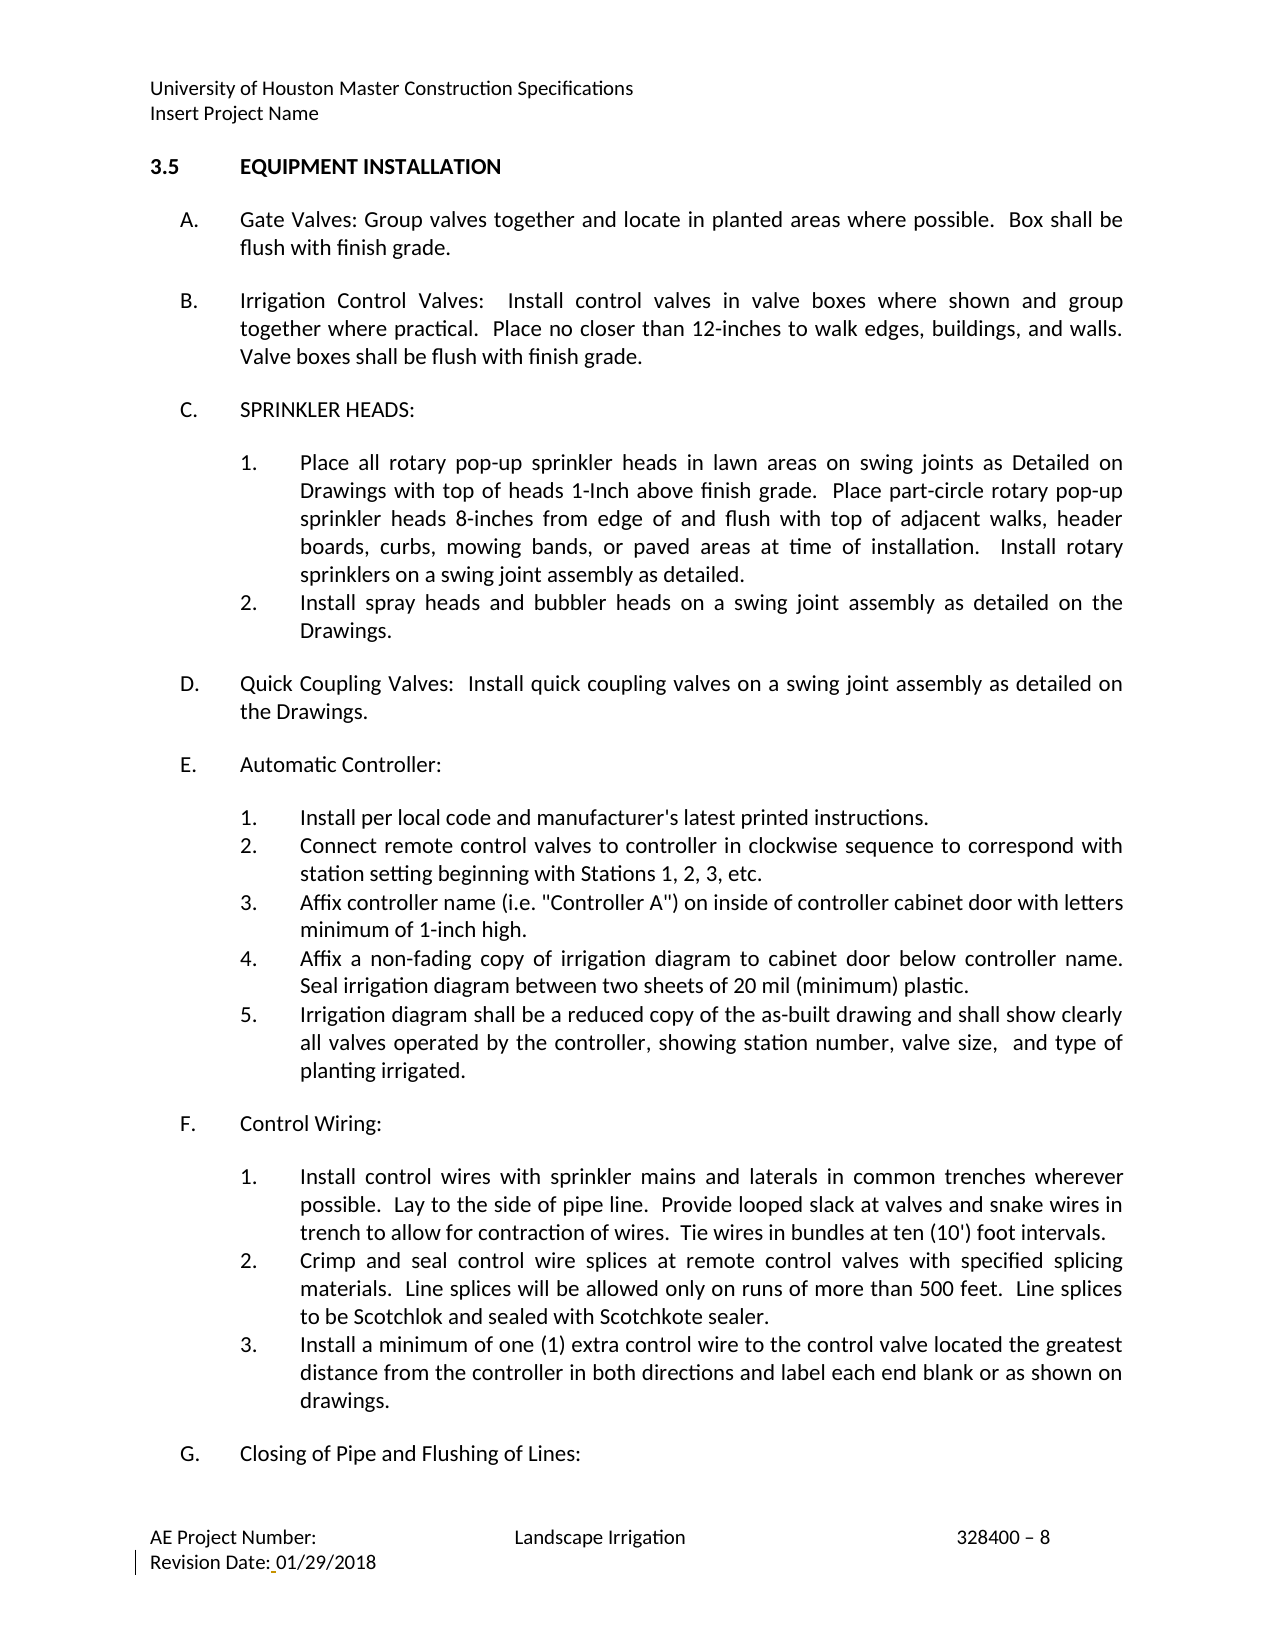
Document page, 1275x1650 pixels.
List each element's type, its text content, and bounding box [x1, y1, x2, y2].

text Crimp and seal control wire splices at remote control valves with specified splicing materials. Line splices will be allowed only on runs of more than 500 feet. Line splices to be Scotchlok and sealed with Scotchkote sealer. [240, 1246, 1125, 1330]
text Affix controller name (i.e. "Controller A") on inside of controller cabinet door with letters minimum of 1-inch high. [240, 888, 1125, 944]
text Install a minimum of one (1) extra control wire to the control valve located the greatest distance from the controller in both directions and label each end blank or as shown on drawings. [240, 1330, 1125, 1414]
text Quick Coupling Valves: Install quick coupling valves on a swing joint assembly as detailed on the Drawings. [180, 669, 1125, 726]
text Connect remote control valves to controller in clockwise sequence to correspond with station setting beginning with Stations 1, 2, 3, etc. [240, 832, 1125, 888]
text Irrigation diagram shall be a reduced copy of the as-built drawing and shall show clearly all valves operated by the controller, showing station number, valve size, and type of planting irrigated. [240, 1000, 1125, 1084]
text Irrigation Control Valves: Install control valves in valve boxes where shown and group together where practical. Place no closer than 12-inches to walk edges, buildings, and walls. Valve boxes shall be flush with finish grade. [180, 286, 1125, 370]
text SPRINKLER HEADS: [180, 395, 1125, 423]
text Place all rotary pop-up sprinkler heads in lawn areas on swing joints as Detailed on Drawings with top of heads 1-Inch above finish grade. Place part-circle rotary pop-up sprinkler heads 8-inches from edge of and flush with top of adjacent walks, header boards, curbs, mowing bands, or paved areas at time of installation. Install rotary sprinklers on a swing joint assembly as detailed. [240, 448, 1125, 588]
text EQUIPMENT INSTALLATION [150, 152, 1125, 180]
text Install spray heads and bubbler heads on a swing joint assembly as detailed on the Drawings. [240, 588, 1125, 644]
text Affix a non-fading copy of irrigation diagram to cabinet door below controller name. Seal irrigation diagram between two sheets of 20 mil (minimum) plastic. [240, 944, 1125, 1000]
text Install control wires with sprinkler mains and laterals in common trenches wherever possible. Lay to the side of pipe line. Provide looped slack at valves and snake wires in trench to allow for contraction of wires. Tie wires in bundles at ten (10') foot intervals. [240, 1162, 1125, 1246]
text Control Wiring: [180, 1109, 1125, 1137]
text Install per local code and manufacturer's latest printed instructions. [240, 803, 1125, 832]
text Gate Valves: Group valves together and locate in planted areas where possible. Box shall be flush with finish grade. [180, 205, 1125, 261]
text Automatic Controller: [180, 751, 1125, 778]
text Closing of Pipe and of Lines: [180, 1439, 1125, 1467]
